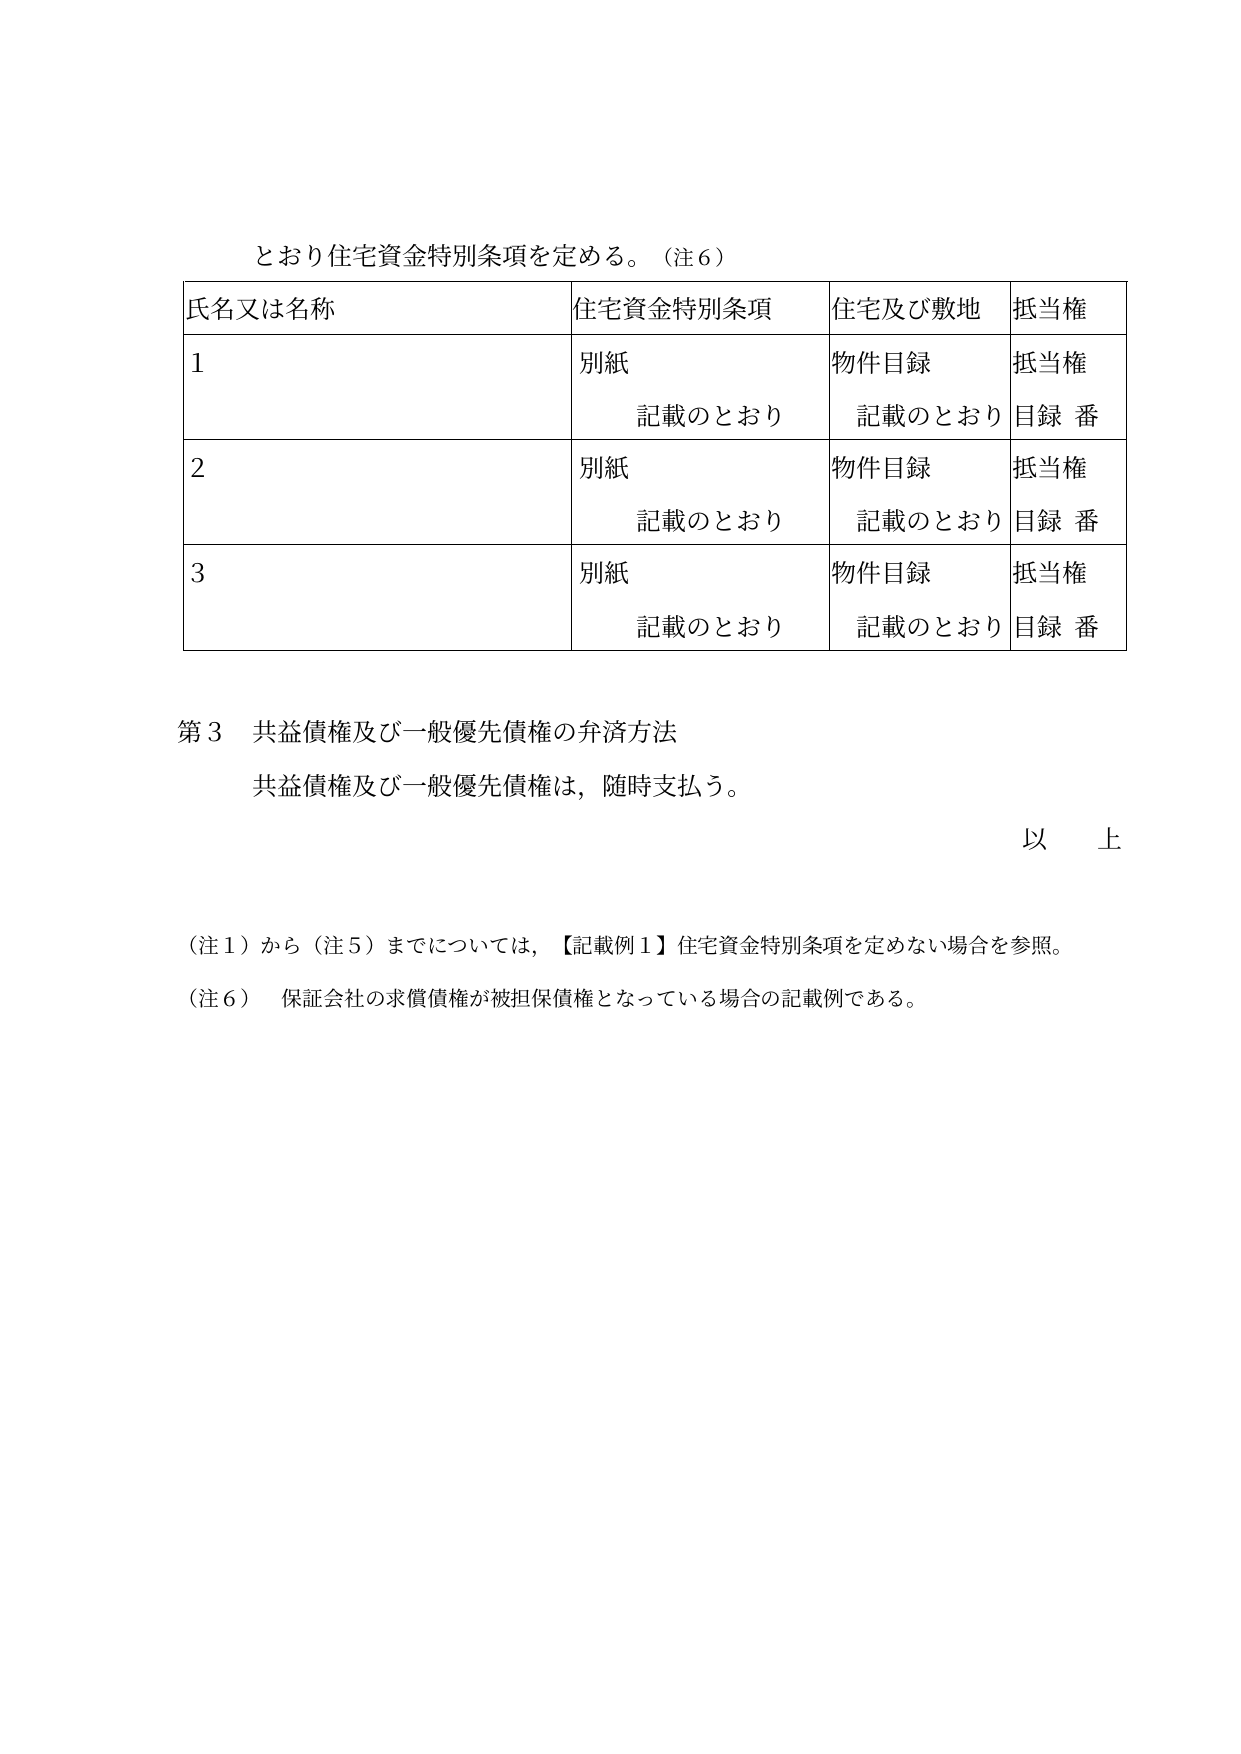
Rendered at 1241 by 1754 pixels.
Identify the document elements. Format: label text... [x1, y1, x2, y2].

table_cell 別紙 記載のとおり [572, 545, 829, 650]
table_cell 抵当権 目録 番 [1011, 440, 1126, 544]
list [177, 228, 1122, 281]
table_header [177, 281, 183, 650]
table_cell 別紙 記載のとおり [572, 440, 829, 544]
text （注６） 保証会社の求償債権が被担保債権となっている場合の記載例である。 [177, 971, 1122, 1024]
table_header 氏名又は名称 [184, 281, 571, 334]
table_cell 抵当権 目録 番 [1011, 545, 1126, 650]
text （注１）から（注５）までについては，【記載例１】住宅資金特別条項を定めない場合を参照。 [177, 918, 1122, 971]
table_header 抵当権 [1011, 282, 1126, 334]
list 第３ 共益債権及び一般優先債権の弁済方法 [177, 704, 1122, 758]
table_cell 抵当権 目録 番 [1011, 335, 1126, 439]
list 共益債権及び一般優先債権は，随時支払う。 [177, 758, 1122, 811]
table_cell 別紙 記載のとおり [572, 335, 829, 439]
table_cell ２ [184, 440, 571, 544]
table_cell １ [184, 335, 571, 439]
table_cell 物件目録 記載のとおり [830, 335, 1010, 439]
text 以 上 [177, 811, 1122, 864]
table_cell 物件目録 記載のとおり [830, 545, 1010, 650]
table_header 住宅資金特別条項 [572, 282, 829, 334]
table_header 住宅及び敷地 [830, 282, 1010, 334]
table_cell 物件目録 記載のとおり [830, 440, 1010, 544]
table_header [1127, 281, 1133, 650]
table_cell ３ [184, 545, 571, 650]
